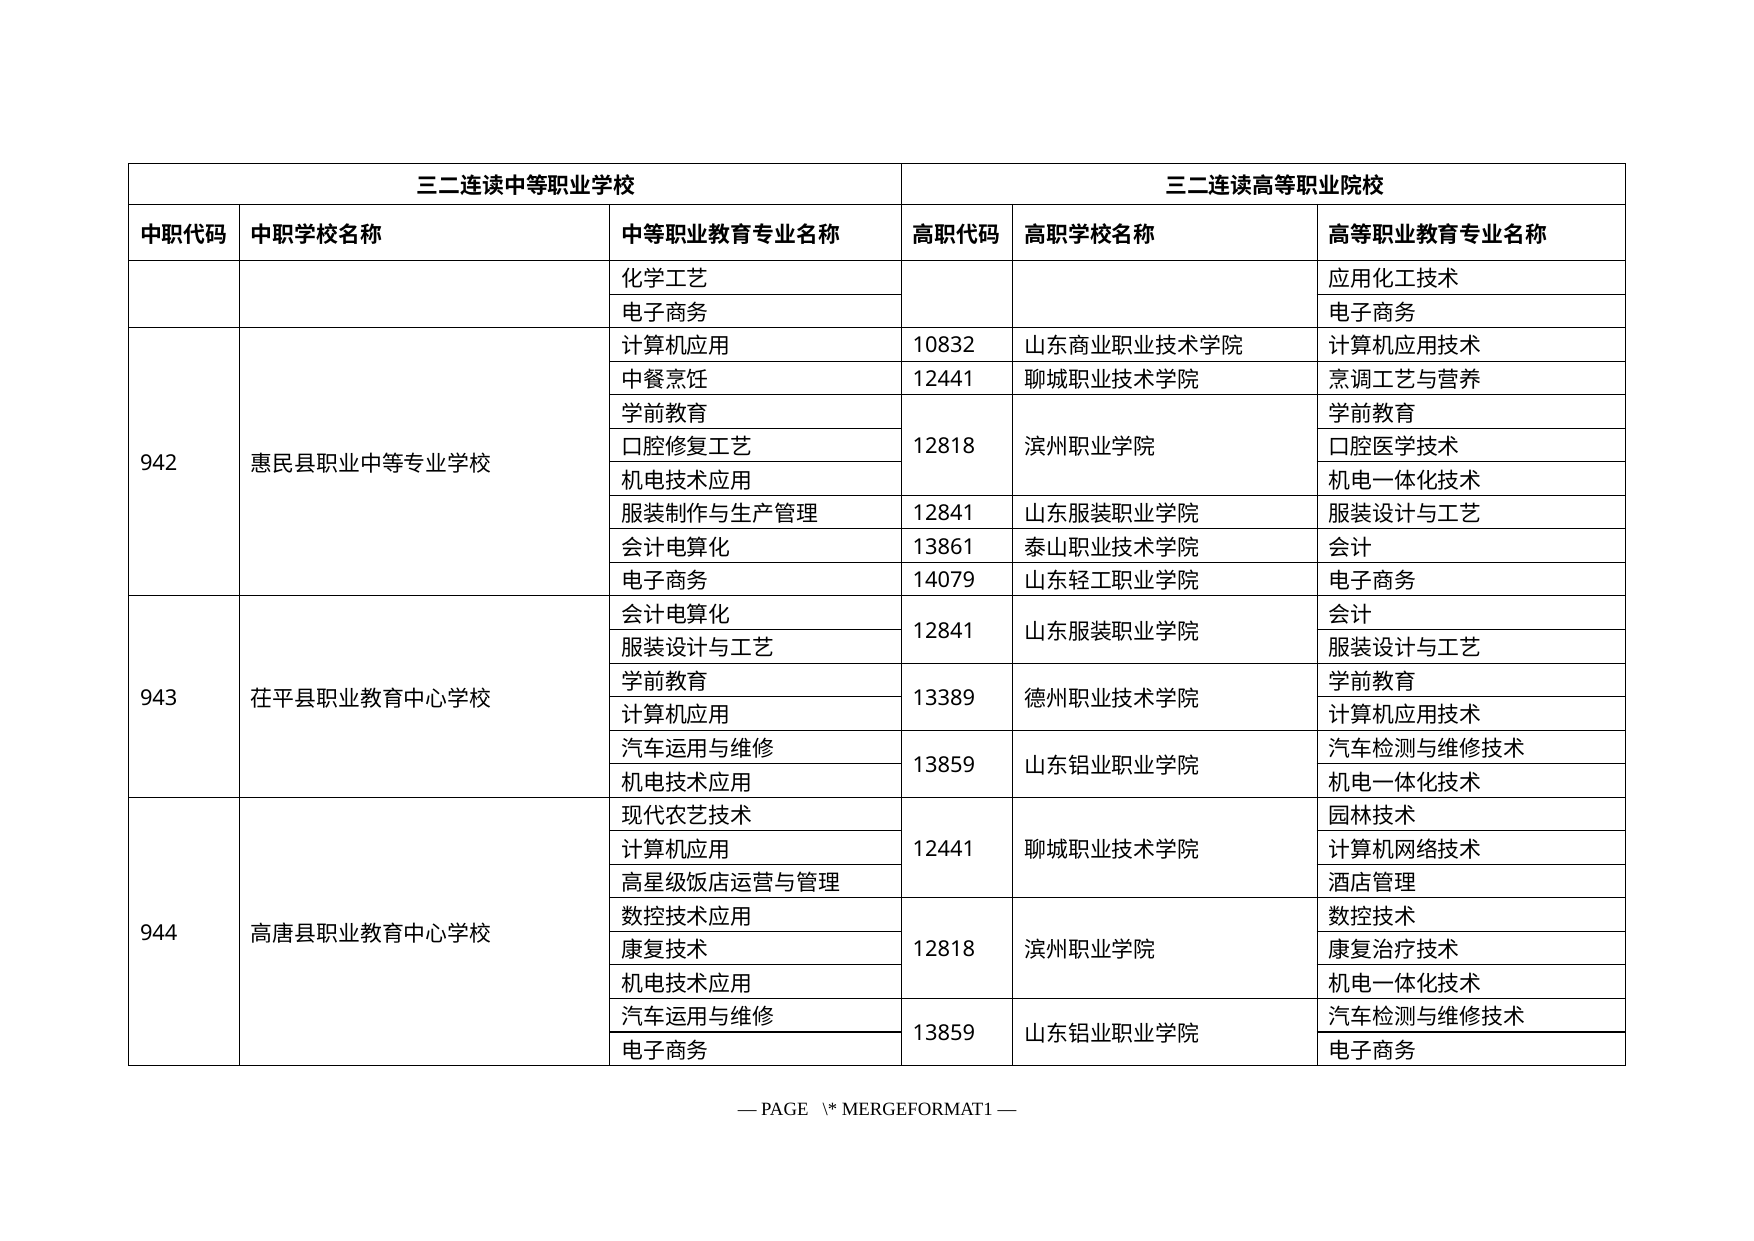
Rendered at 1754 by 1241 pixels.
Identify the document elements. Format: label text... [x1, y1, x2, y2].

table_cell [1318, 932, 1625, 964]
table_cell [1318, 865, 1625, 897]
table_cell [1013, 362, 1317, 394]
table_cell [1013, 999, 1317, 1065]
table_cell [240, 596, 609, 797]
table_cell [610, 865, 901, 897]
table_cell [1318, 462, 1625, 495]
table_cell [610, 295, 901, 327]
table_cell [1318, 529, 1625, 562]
table_cell 高等职业教育专业名称 [1318, 205, 1625, 260]
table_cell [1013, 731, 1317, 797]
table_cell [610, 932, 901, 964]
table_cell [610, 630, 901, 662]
table_cell 高职代码 [902, 205, 1012, 260]
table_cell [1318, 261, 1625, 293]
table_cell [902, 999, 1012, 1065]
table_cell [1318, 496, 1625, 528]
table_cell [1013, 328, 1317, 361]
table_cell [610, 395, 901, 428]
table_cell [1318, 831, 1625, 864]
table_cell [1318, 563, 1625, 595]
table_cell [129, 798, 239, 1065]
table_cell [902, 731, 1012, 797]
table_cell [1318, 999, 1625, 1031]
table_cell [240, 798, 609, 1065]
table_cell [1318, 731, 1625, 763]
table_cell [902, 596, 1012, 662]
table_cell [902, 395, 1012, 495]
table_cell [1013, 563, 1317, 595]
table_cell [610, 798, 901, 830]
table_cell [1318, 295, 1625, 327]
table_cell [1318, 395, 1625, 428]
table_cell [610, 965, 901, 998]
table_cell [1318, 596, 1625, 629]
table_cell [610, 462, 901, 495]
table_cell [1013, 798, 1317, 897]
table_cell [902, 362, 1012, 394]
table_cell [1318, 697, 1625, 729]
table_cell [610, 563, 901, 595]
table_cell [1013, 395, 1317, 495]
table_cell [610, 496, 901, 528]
table_header 三二连读高等职业院校 [902, 164, 1625, 204]
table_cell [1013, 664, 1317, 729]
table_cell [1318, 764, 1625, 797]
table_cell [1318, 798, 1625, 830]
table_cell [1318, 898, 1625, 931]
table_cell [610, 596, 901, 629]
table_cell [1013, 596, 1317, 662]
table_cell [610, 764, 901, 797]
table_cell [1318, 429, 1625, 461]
table_cell 中等职业教育专业名称 [610, 205, 901, 260]
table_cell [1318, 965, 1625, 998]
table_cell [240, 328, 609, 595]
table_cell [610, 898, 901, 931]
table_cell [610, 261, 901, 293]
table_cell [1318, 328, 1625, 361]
table_header 三二连读中等职业学校 [129, 164, 901, 204]
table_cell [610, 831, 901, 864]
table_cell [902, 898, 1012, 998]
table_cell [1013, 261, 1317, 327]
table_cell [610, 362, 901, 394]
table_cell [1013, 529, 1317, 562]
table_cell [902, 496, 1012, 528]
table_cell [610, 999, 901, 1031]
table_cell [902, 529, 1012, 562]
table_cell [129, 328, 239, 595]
table_cell 中职代码 [129, 205, 239, 260]
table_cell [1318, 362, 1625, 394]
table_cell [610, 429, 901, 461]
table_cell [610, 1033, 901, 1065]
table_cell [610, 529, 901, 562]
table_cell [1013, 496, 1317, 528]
table_cell 中职学校名称 [240, 205, 609, 260]
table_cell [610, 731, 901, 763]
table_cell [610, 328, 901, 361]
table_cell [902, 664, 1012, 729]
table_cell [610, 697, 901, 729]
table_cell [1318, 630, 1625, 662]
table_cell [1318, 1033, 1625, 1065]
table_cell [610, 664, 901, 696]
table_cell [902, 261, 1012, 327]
table_cell 高职学校名称 [1013, 205, 1317, 260]
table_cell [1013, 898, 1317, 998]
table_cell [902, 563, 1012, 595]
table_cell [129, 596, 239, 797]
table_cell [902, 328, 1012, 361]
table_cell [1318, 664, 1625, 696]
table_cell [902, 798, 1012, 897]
